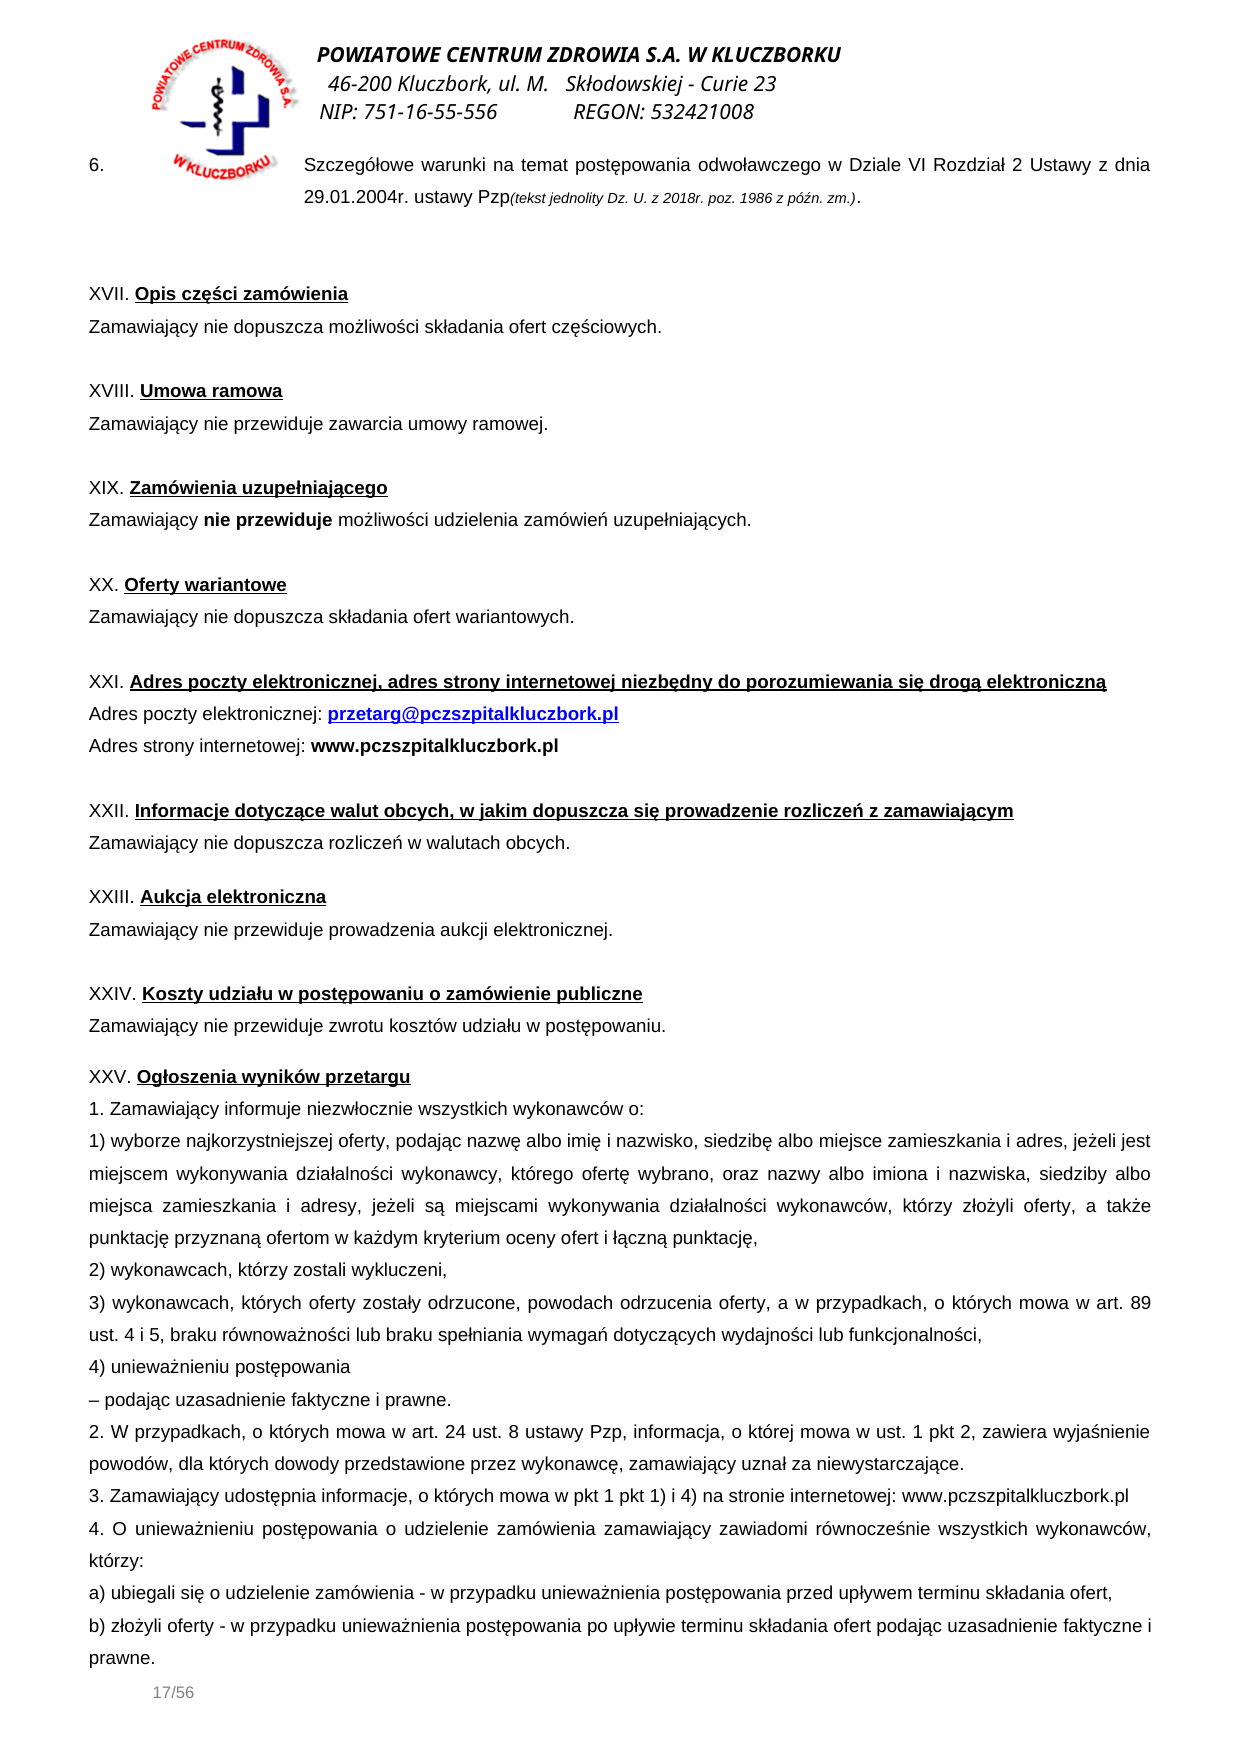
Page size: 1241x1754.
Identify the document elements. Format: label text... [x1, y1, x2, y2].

text XIX. Zamówienia uzupełniającego [89, 477, 1152, 498]
text 3) wykonawcach, których oferty zostały odrzucone, powodach odrzucenia oferty, a w przypadkach, o których mowa w art. 89 ust. 4 i 5, braku równoważności lub braku spełniania wymagań dotyczących wydajności lub funkcjonalności, [89, 1291, 1152, 1345]
text Zamawiający nie przewiduje możliwości udzielenia zamówień uzupełniających. [89, 509, 1152, 531]
text 2) wykonawcach, którzy zostali wykluczeni, [89, 1259, 1152, 1281]
text XXIII. Aukcja elektroniczna [89, 886, 1152, 908]
list 6. Szczegółowe warunki na temat postępowania odwoławczego w Dziale VI Rozdział 2 Ustawy z dnia 29.01.2004r. ustawy Pzp(tekst jednolity Dz. U. z 2018r. poz. 1986 z późn. zm.). [89, 154, 1152, 208]
text XVIII. Umowa ramowa [89, 380, 1152, 402]
text 1. Zamawiający informuje niezwłocznie wszystkich wykonawców o: [89, 1098, 1152, 1119]
text – podając uzasadnienie faktyczne i prawne. [89, 1388, 1152, 1410]
text XVII. Opis części zamówienia [89, 283, 1152, 305]
text Zamawiający nie przewiduje zwrotu kosztów udziału w postępowaniu. [89, 1015, 1152, 1037]
text XXII. Informacje dotyczące walut obcych, w jakim dopuszcza się prowadzenie rozliczeń z zamawiającym [89, 800, 1152, 821]
text XXIV. Koszty udziału w postępowaniu o zamówienie publiczne [89, 983, 1152, 1004]
text XX. Oferty wariantowe [89, 574, 1152, 595]
text Zamawiający nie dopuszcza rozliczeń w walutach obcych. [89, 832, 1152, 854]
text Zamawiający nie przewiduje zawarcia umowy ramowej. [89, 412, 1152, 434]
text b) złożyli oferty - w przypadku unieważnienia postępowania po upływie terminu składania ofert podając uzasadnienie faktyczne i prawne. [89, 1614, 1152, 1668]
text 1) wyborze najkorzystniejszej oferty, podając nazwę albo imię i nazwisko, siedzibę albo miejsce zamieszkania i adres, jeżeli jest miejscem wykonywania działalności wykonawcy, którego ofertę wybrano, oraz nazwy albo imiona i nazwiska, siedziby albo miejsca zamieszkania i adresy, jeżeli są miejscami wykonywania działalności wykonawców, którzy złożyli oferty, a także punktację przyznaną ofertom w każdym kryterium oceny ofert i łączną punktację, [89, 1130, 1152, 1248]
text Adres poczty elektronicznej: przetarg@pczszpitalkluczbork.pl [89, 703, 1152, 724]
text Zamawiający nie przewiduje prowadzenia aukcji elektronicznej. [89, 918, 1152, 940]
text 2. W przypadkach, o których mowa w art. 24 ust. 8 ustawy Pzp, informacja, o której mowa w ust. 1 pkt 2, zawiera wyjaśnienie powodów, dla których dowody przedstawione przez wykonawcę, zamawiający uznał za niewystarczające. [89, 1421, 1152, 1474]
text 3. Zamawiający udostępnia informacje, o których mowa w pkt 1 pkt 1) i 4) na stronie internetowej: www.pczszpitalkluczbork.pl [89, 1485, 1152, 1507]
text Zamawiający nie dopuszcza możliwości składania ofert częściowych. [89, 316, 1152, 337]
text XXV. Ogłoszenia wyników przetargu [89, 1065, 1152, 1087]
text 4) unieważnieniu postępowania [89, 1356, 1152, 1378]
text a) ubiegali się o udzielenie zamówienia - w przypadku unieważnienia postępowania przed upływem terminu składania ofert, [89, 1582, 1152, 1604]
text 4. O unieważnieniu postępowania o udzielenie zamówienia zamawiający zawiadomi równocześnie wszystkich wykonawców, którzy: [89, 1517, 1152, 1571]
text Adres strony internetowej: www.pczszpitalkluczbork.pl [89, 735, 1152, 757]
text XXI. Adres poczty elektronicznej, adres strony internetowej niezbędny do porozumiewania się drogą elektroniczną [89, 671, 1152, 692]
text Zamawiający nie dopuszcza składania ofert wariantowych. [89, 606, 1152, 628]
picture [147, 33, 304, 154]
